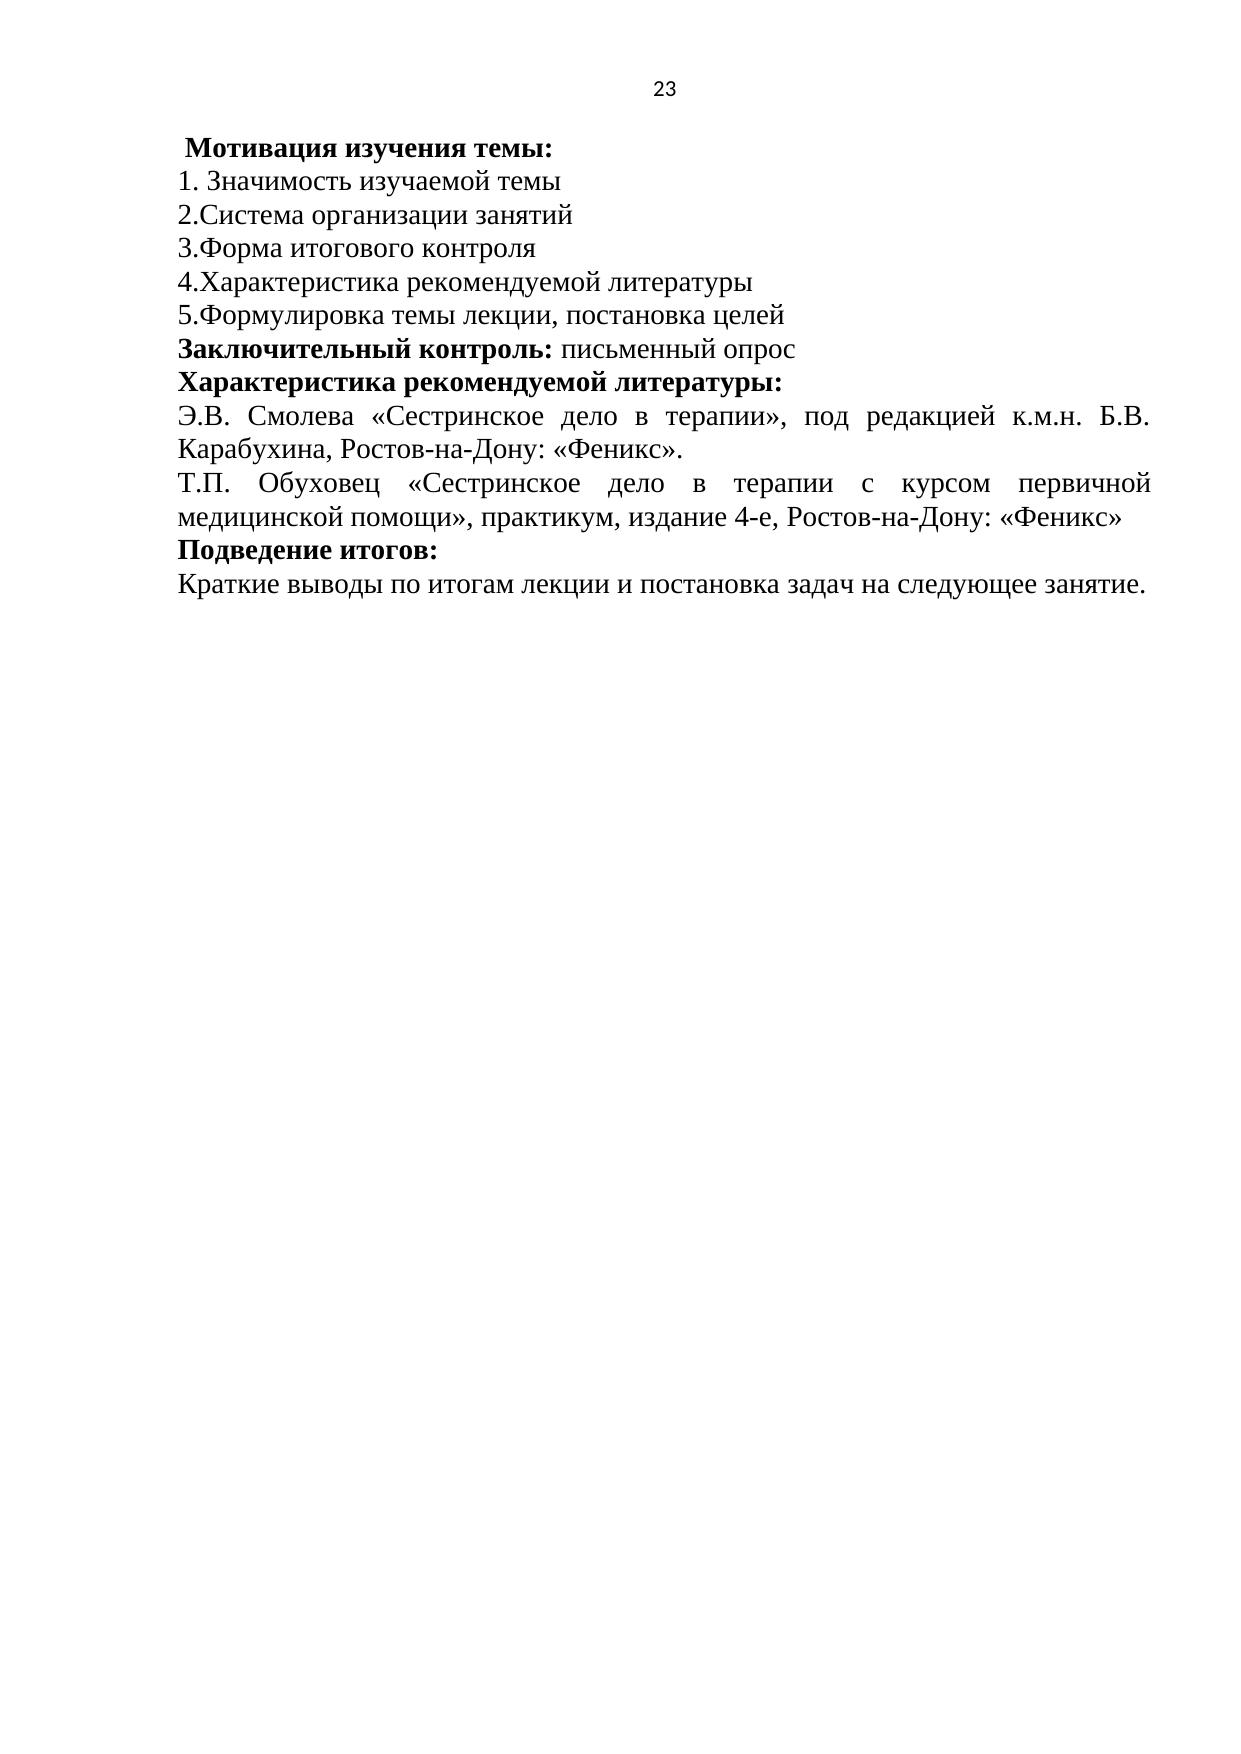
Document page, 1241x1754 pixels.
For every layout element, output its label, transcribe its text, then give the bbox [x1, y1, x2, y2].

text Краткие выводы по итогам лекции и постановка задач на следующее занятие. [177, 566, 1152, 599]
text Мотивация изучения темы: [177, 130, 1152, 163]
text 3.Форма итогового контроля [177, 230, 1152, 264]
text 4.Характеристика рекомендуемой литературы [177, 264, 1152, 297]
text Характеристика рекомендуемой литературы: [177, 364, 1152, 398]
text Подведение итогов: [177, 532, 1152, 566]
text Заключительный контроль: письменный опрос [177, 331, 1152, 364]
text Э.В. Смолева «Сестринское дело в терапии», под редакцией к.м.н. Б.В. Карабухина, Ростов-на-Дону: «Феникс». [177, 398, 1152, 465]
text 1. Значимость изучаемой темы [177, 163, 1152, 197]
text 2.Система организации занятий [177, 197, 1152, 230]
text Т.П. Обуховец «Сестринское дело в терапии с курсом первичной медицинской помощи», практикум, издание 4-е, Ростов-на-Дону: «Феникс» [177, 465, 1152, 532]
text 5.Формулировка темы лекции, постановка целей [177, 297, 1152, 331]
